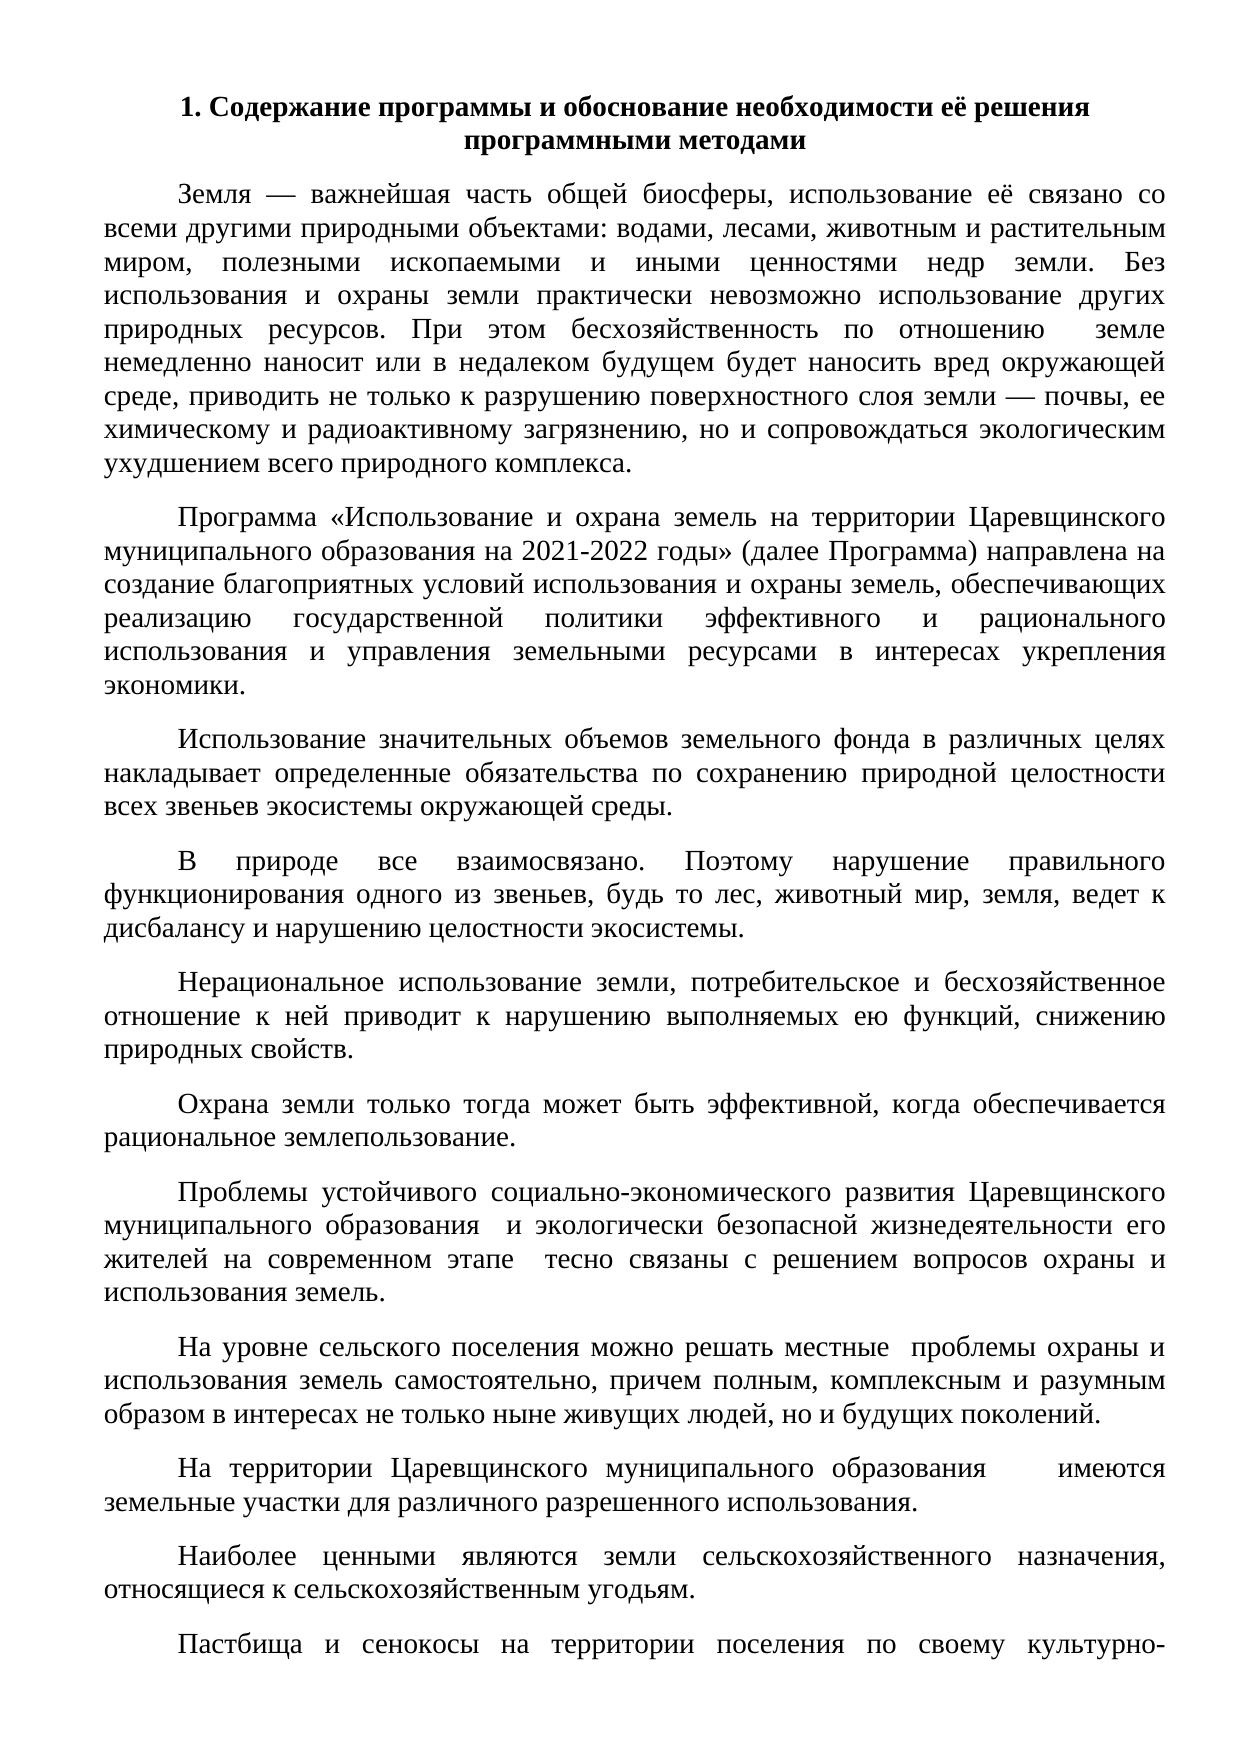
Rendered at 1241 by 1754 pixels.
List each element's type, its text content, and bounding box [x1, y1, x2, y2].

text Земля — важнейшая часть общей биосферы, использование её связано со всеми другими природными объектами: водами, лесами, животным и растительным миром, полезными ископаемыми и иными ценностями недр земли. Без использования и охраны земли практически невозможно использование других природных ресурсов. При этом бесхозяйственность по отношению земле немедленно наносит или в недалеком будущем будет наносить вред окружающей среде, приводить не только к разрушению поверхностного слоя земли — почвы, ее химическому и радиоактивному загрязнению, но и сопровождаться экологическим ухудшением всего природного комплекса. [103, 177, 1167, 478]
text В природе все взаимосвязано. Поэтому нарушение правильного функционирования одного из звеньев, будь то лес, животный мир, земля, ведет к дисбалансу и нарушению целостности экосистемы. [103, 843, 1167, 943]
text Программа «Использование и охрана земель на территории Царевщинского муниципального образования на 2021-2022 годы» (далее Программа) направлена на создание благоприятных условий использования и охраны земель, обеспечивающих реализацию государственной политики эффективного и рационального использования и управления земельными ресурсами в интересах укрепления экономики. [103, 499, 1167, 701]
text Проблемы устойчивого социально-экономического развития Царевщинского муниципального образования и экологически безопасной жизнедеятельности его жителей на современном этапе тесно связаны с решением вопросов охраны и использования земель. [103, 1174, 1167, 1308]
text Наиболее ценными являются земли сельскохозяйственного назначения, относящиеся к сельскохозяйственным угодьям. [103, 1538, 1167, 1605]
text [103, 1626, 1167, 1659]
text На уровне сельского поселения можно решать местные проблемы охраны и использования земель самостоятельно, причем полным, комплексным и разумным образом в интересах не только ныне живущих людей, но и будущих поколений. [103, 1329, 1167, 1429]
text На территории Царевщинского муниципального образования имеются земельные участки для различного разрешенного использования. [103, 1450, 1167, 1517]
text Нерациональное использование земли, потребительское и бесхозяйственное отношение к ней приводит к нарушению выполняемых ею функций, снижению природных свойств. [103, 964, 1167, 1065]
text Охрана земли только тогда может быть эффективной, когда обеспечивается рациональное землепользование. [103, 1086, 1167, 1153]
text Использование значительных объемов земельного фонда в различных целях накладывает определенные обязательства по сохранению природной целостности всех звеньев экосистемы окружающей среды. [103, 721, 1167, 822]
text 1. Содержание программы и обоснование необходимости её решения программными методами [103, 89, 1167, 156]
